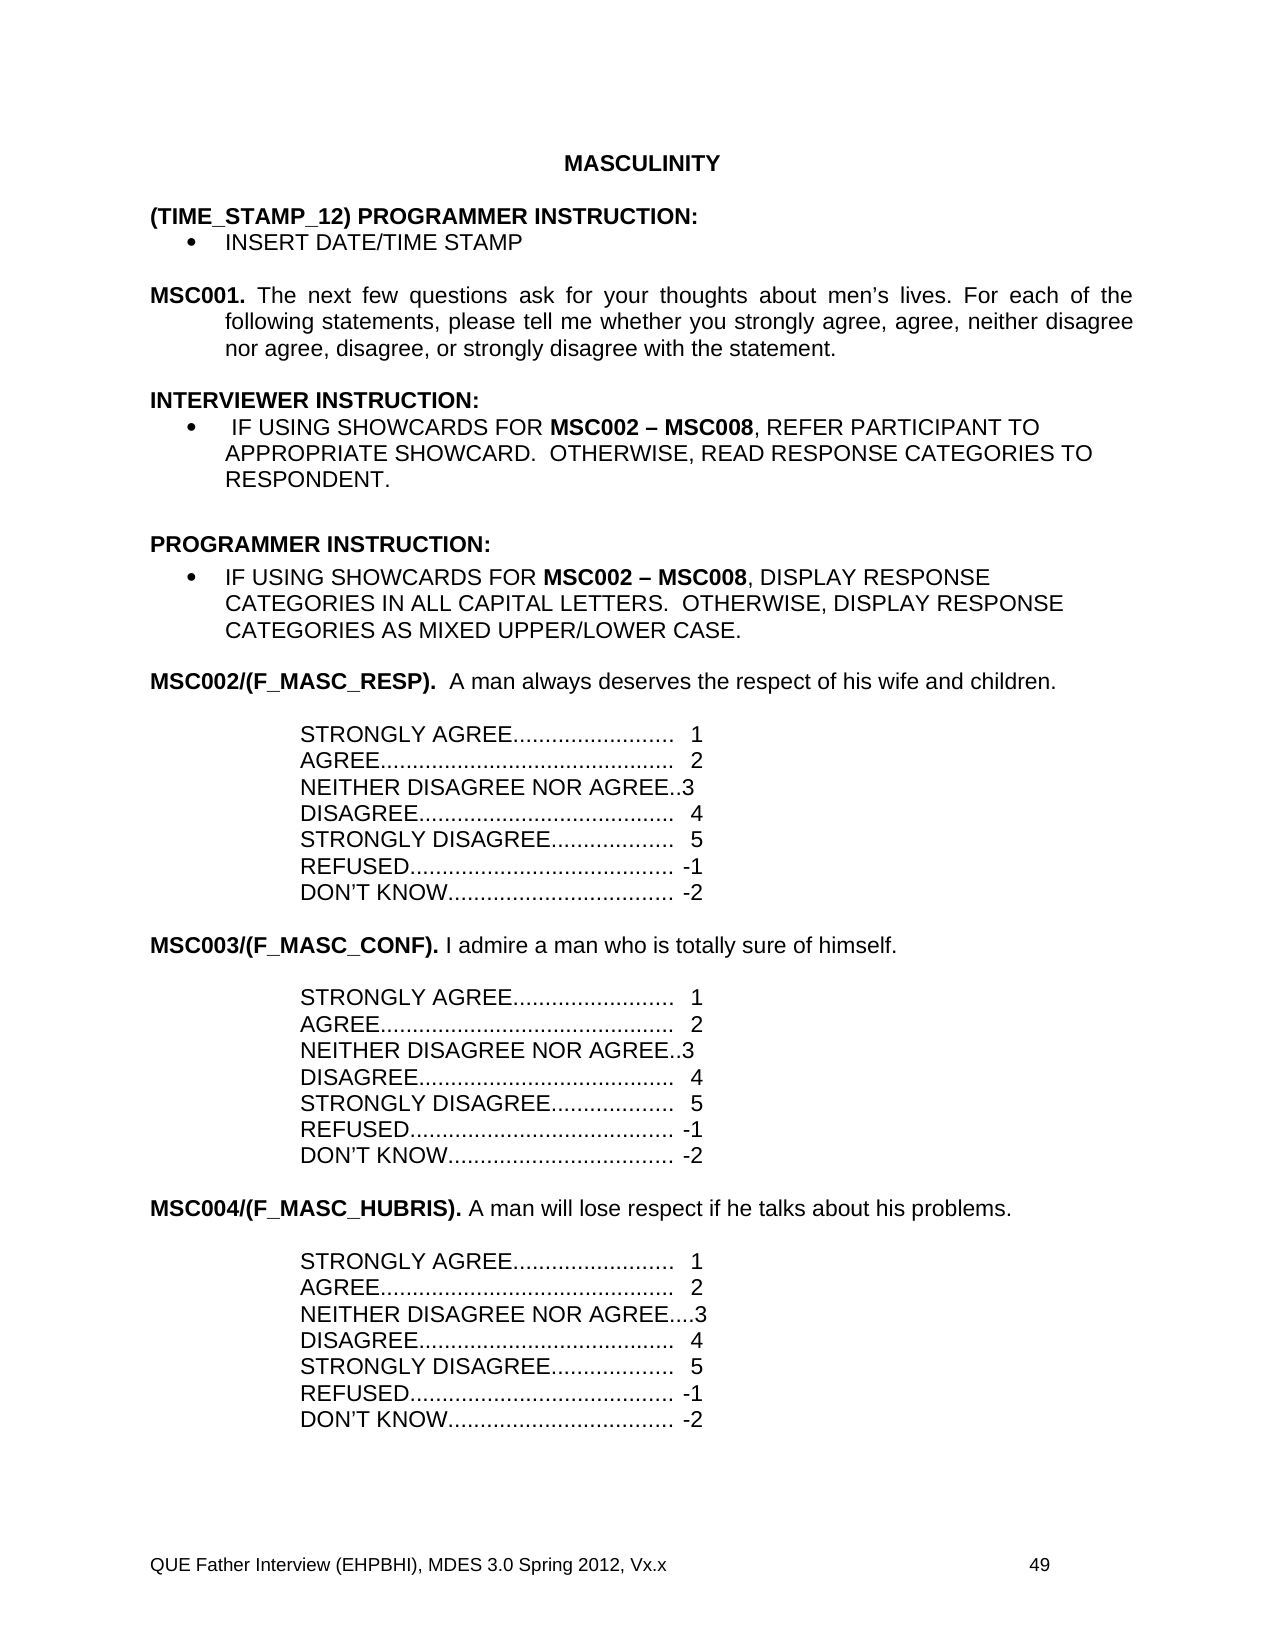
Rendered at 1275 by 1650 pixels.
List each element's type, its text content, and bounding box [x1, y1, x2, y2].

text STRONGLY AGREE 1 [300, 1248, 1134, 1274]
text REFUSED -1 [300, 853, 1134, 879]
text DISAGREE 4 [300, 1063, 1134, 1090]
text STRONGLY AGREE 1 [300, 721, 1134, 747]
text (TIME_STAMP_12) PROGRAMMER INSTRUCTION: [150, 203, 1134, 229]
text ’T KNOW -2 [300, 1142, 1134, 1169]
text ’T KNOW -2 [300, 879, 1134, 905]
text ’T KNOW -2 [300, 1406, 1134, 1432]
text AGREE 2 [300, 747, 1134, 773]
list IF USING SHOWCARDS FOR MSC002 – MSC008, DISPLAY RESPONSE CATEGORIES IN ALL CAPITAL LETTERS. OTHERWISE, DISPLAY RESPONSE CATEGORIES AS MIXED UPPER/LOWER CASE. [187, 564, 1134, 643]
text INTERVIEWER INSTRUCTION: [150, 387, 1134, 413]
text NEITHER DISAGREE NOR AGREE..3 [300, 1037, 1134, 1063]
text MASCULINITY [150, 150, 1134, 176]
text MSC003/(F_MASC_CONF). I admire a man who is totally sure of himself. [150, 932, 1134, 958]
text STRONGLY AGREE 1 [300, 984, 1134, 1011]
text MSC004/(F_MASC_HUBRIS). A man will lose respect if he talks about his problems. [150, 1195, 1134, 1222]
text STRONGLY DISAGREE 5 [300, 1353, 1134, 1380]
text REFUSED -1 [300, 1380, 1134, 1406]
text AGREE 2 [300, 1274, 1134, 1301]
text MSC001. The next few questions ask for your thoughts about men’s lives. For each of the following statements, please tell me whether you strongly agree, agree, neither disagree nor agree, disagree, or strongly disagree with the statement. [150, 282, 1134, 361]
text REFUSED -1 [300, 1116, 1134, 1142]
text DISAGREE 4 [300, 800, 1134, 826]
text MSC002/(F_MASC_RESP). A man always deserves the respect of his wife and children. [150, 668, 1134, 694]
text NEITHER DISAGREE NOR AGREE....3 [300, 1301, 1134, 1327]
text STRONGLY DISAGREE 5 [300, 1090, 1134, 1116]
text AGREE 2 [300, 1011, 1134, 1037]
list INSERT DATE/TIME STAMP [187, 229, 1134, 255]
list IF USING SHOWCARDS FOR MSC002 – MSC008, REFER PARTICIPANT TO APPROPRIATE SHOWCARD. OTHERWISE, READ RESPONSE CATEGORIES TO RESPONDENT. [187, 413, 1134, 493]
text DISAGREE 4 [300, 1327, 1134, 1353]
subtitle PROGRAMMER INSTRUCTION: [150, 531, 1134, 558]
text NEITHER DISAGREE NOR AGREE..3 [300, 773, 1134, 800]
text STRONGLY DISAGREE 5 [300, 826, 1134, 853]
